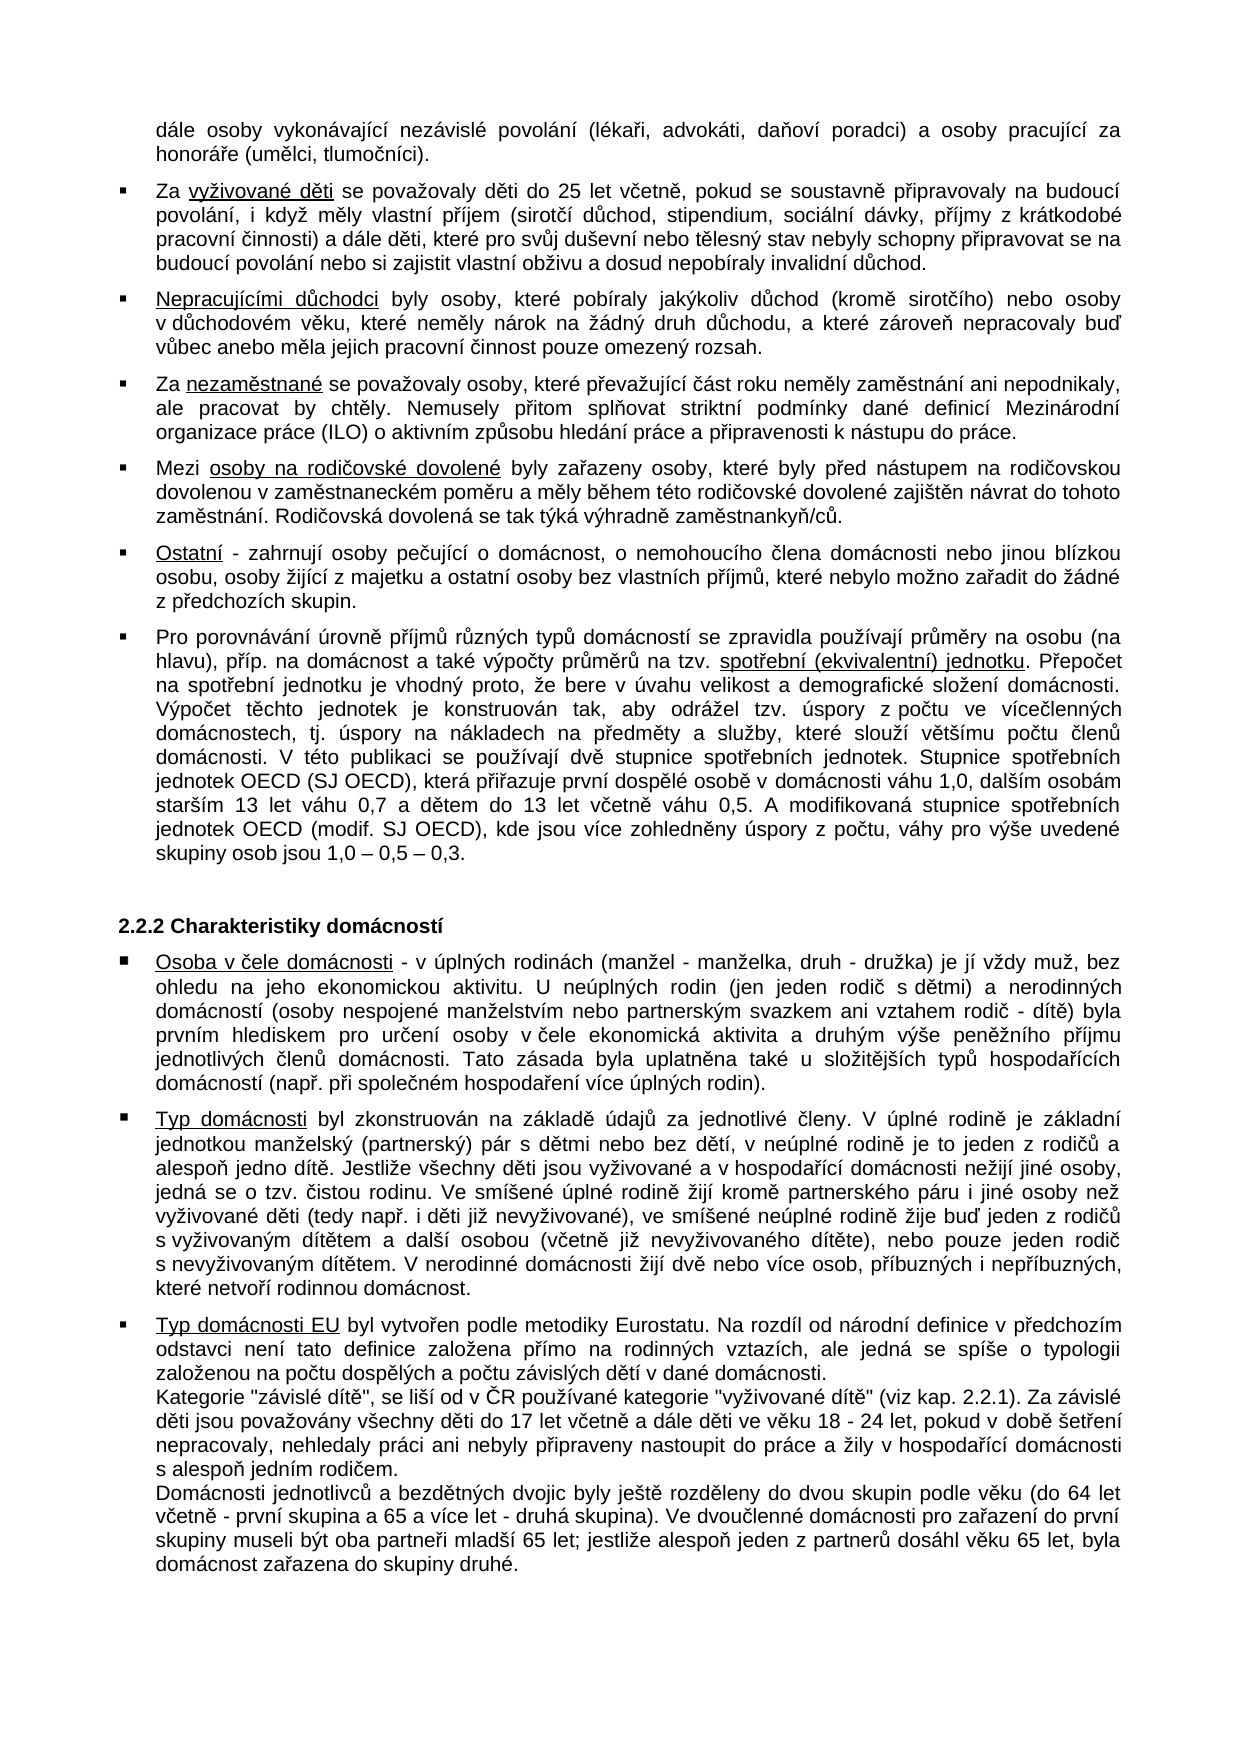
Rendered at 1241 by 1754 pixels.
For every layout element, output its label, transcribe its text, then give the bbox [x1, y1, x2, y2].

list Osoba v čele domácnosti - v úplných rodinách (manžel - manželka, druh - družka) je jí vždy muž, bez ohledu na jeho ekonomickou aktivitu. U neúplných rodin (jen jeden rodič s dětmi) a nerodinných domácností (osoby nespojené manželstvím nebo partnerským svazkem ani vztahem rodič - dítě) byla prvním hlediskem pro určení osoby v čele ekonomická aktivita a druhým výše peněžního příjmu jednotlivých členů domácnosti. Tato zásada byla uplatněna také u složitějších typů hospodařících domácností (např. při společném hospodaření více úplných rodin). [118, 950, 1122, 1095]
text Kategorie "závislé dítě", se liší od v ČR používané kategorie "vyživované dítě" (viz kap. 2.2.1). Za závislé děti jsou považovány všechny děti do 17 let včetně a dále děti ve věku 18 - 24 let, pokud v době šetření nepracovaly, nehledaly práci ani nebyly připraveny nastoupit do práce a žily v hospodařící domácnosti s alespoň jedním rodičem. [156, 1384, 1122, 1480]
list Typ domácnosti byl zkonstruován na základě údajů za jednotlivé členy. V úplné rodině je základní jednotkou manželský (partnerský) pár s dětmi nebo bez dětí, v neúplné rodině je to jeden z rodičů a alespoň jedno dítě. Jestliže všechny děti jsou vyživované a v hospodařící domácnosti nežijí jiné osoby, jedná se o tzv. čistou rodinu. Ve smíšené úplné rodině žijí kromě partnerského páru i jiné osoby než vyživované děti (tedy např. i děti již nevyživované), ve smíšené neúplné rodině žije buď jeden z rodičů s vyživovaným dítětem a další osobou (včetně již nevyživovaného dítěte), nebo pouze jeden rodič s nevyživovaným dítětem. V nerodinné domácnosti žijí dvě nebo více osob, příbuzných i nepříbuzných, které netvoří rodinnou domácnost. [118, 1107, 1122, 1300]
list Ostatní - zahrnují osoby pečující o domácnost, o nemohoucího člena domácnosti nebo jinou blízkou osobu, osoby žijící z majetku a ostatní osoby bez vlastních příjmů, které nebylo možno zařadit do žádné z předchozích skupin. [118, 540, 1122, 612]
list Za nezaměstnané se považovaly osoby, které převažující část roku neměly zaměstnání ani nepodnikaly, ale pracovat by chtěly. Nemusely přitom splňovat striktní podmínky dané definicí Mezinárodní organizace práce (ILO) o aktivním způsobu hledání práce a připravenosti k nástupu do práce. [118, 371, 1122, 443]
list Mezi osoby na rodičovské dovolené byly zařazeny osoby, které byly před nástupem na rodičovskou dovolenou v zaměstnaneckém poměru a měly během této rodičovské dovolené zajištěn návrat do tohoto zaměstnání. Rodičovská dovolená se tak týká výhradně zaměstnankyň/ců. [118, 456, 1122, 528]
text Domácnosti jednotlivců a bezdětných dvojic byly ještě rozděleny do dvou skupin podle věku (do 64 let včetně - první skupina a 65 a více let - druhá skupina). Ve dvoučlenné domácnosti pro zařazení do první skupiny museli být oba partneři mladší 65 let; jestliže alespoň jeden z partnerů dosáhl věku 65 let, byla domácnost zařazena do skupiny druhé. [155, 1480, 1122, 1576]
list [118, 118, 1122, 166]
list Za vyživované děti se považovaly děti do 25 let včetně, pokud se soustavně připravovaly na budoucí povolání, i když měly vlastní příjem (sirotčí důchod, stipendium, sociální dávky, příjmy z krátkodobé pracovní činnosti) a dále děti, které pro svůj duševní nebo tělesný stav nebyly schopny připravovat se na budoucí povolání nebo si zajistit vlastní obživu a dosud nepobíraly invalidní důchod. [118, 178, 1122, 274]
list Pro porovnávání úrovně příjmů různých typů domácností se zpravidla používají průměry na osobu (na hlavu), příp. na domácnost a také výpočty průměrů na tzv. spotřební (ekvivalentní) jednotku. Přepočet na spotřební jednotku je vhodný proto, že bere v úvahu velikost a demografické složení domácnosti. Výpočet těchto jednotek je konstruován tak, aby odrážel tzv. úspory z počtu ve vícečlenných domácnostech, tj. úspory na nákladech na předměty a služby, které slouží většímu počtu členů domácnosti. V této publikaci se používají dvě stupnice spotřebních jednotek. Stupnice spotřebních jednotek OECD (SJ OECD), která přiřazuje první dospělé osobě v domácnosti váhu 1,0, dalším osobám starším 13 let váhu 0,7 a dětem do 13 let včetně váhu 0,5. A modifikovaná stupnice spotřebních jednotek OECD (modif. SJ OECD), kde jsou více zohledněny úspory z počtu, váhy pro výše uvedené skupiny osob jsou 1,0 – 0,5 – 0,3. [118, 625, 1122, 864]
list Nepracujícími důchodci byly osoby, které pobíraly jakýkoliv důchod (kromě sirotčího) nebo osoby v důchodovém věku, které neměly nárok na žádný druh důchodu, a které zároveň nepracovaly buď vůbec anebo měla jejich pracovní činnost pouze omezený rozsah. [118, 287, 1122, 359]
text 2.2.2 Charakteristiky domácností [118, 913, 1122, 937]
list Typ domácnosti EU byl vytvořen podle metodiky Eurostatu. Na rozdíl od národní definice v předchozím odstavci není tato definice založena přímo na rodinných vztazích, ale jedná se spíše o typologii založenou na počtu dospělých a počtu závislých dětí v dané domácnosti. [118, 1312, 1122, 1384]
